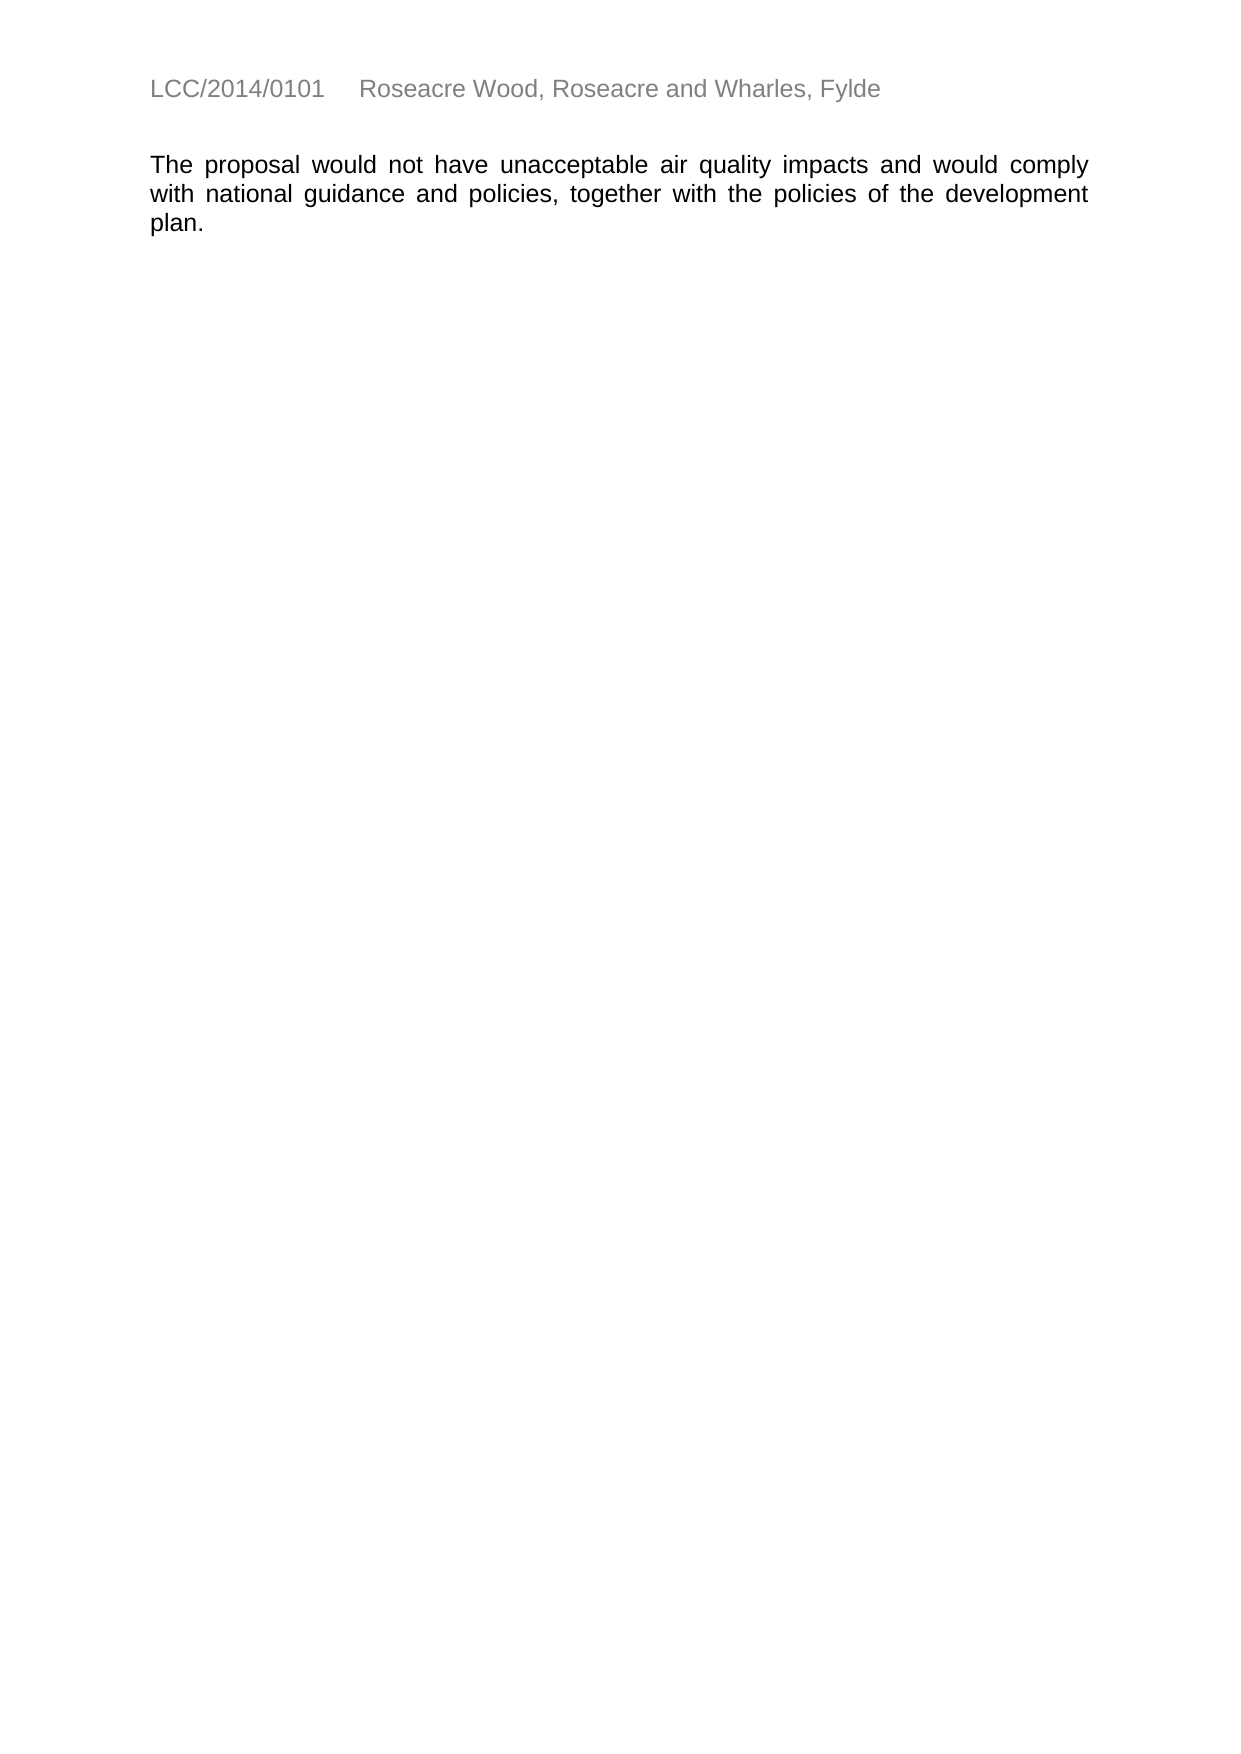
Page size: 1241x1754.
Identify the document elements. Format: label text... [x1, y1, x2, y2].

text The proposal would not have unacceptable air quality impacts and would comply with national guidance and policies, together with the policies of the development plan. [150, 150, 1090, 236]
